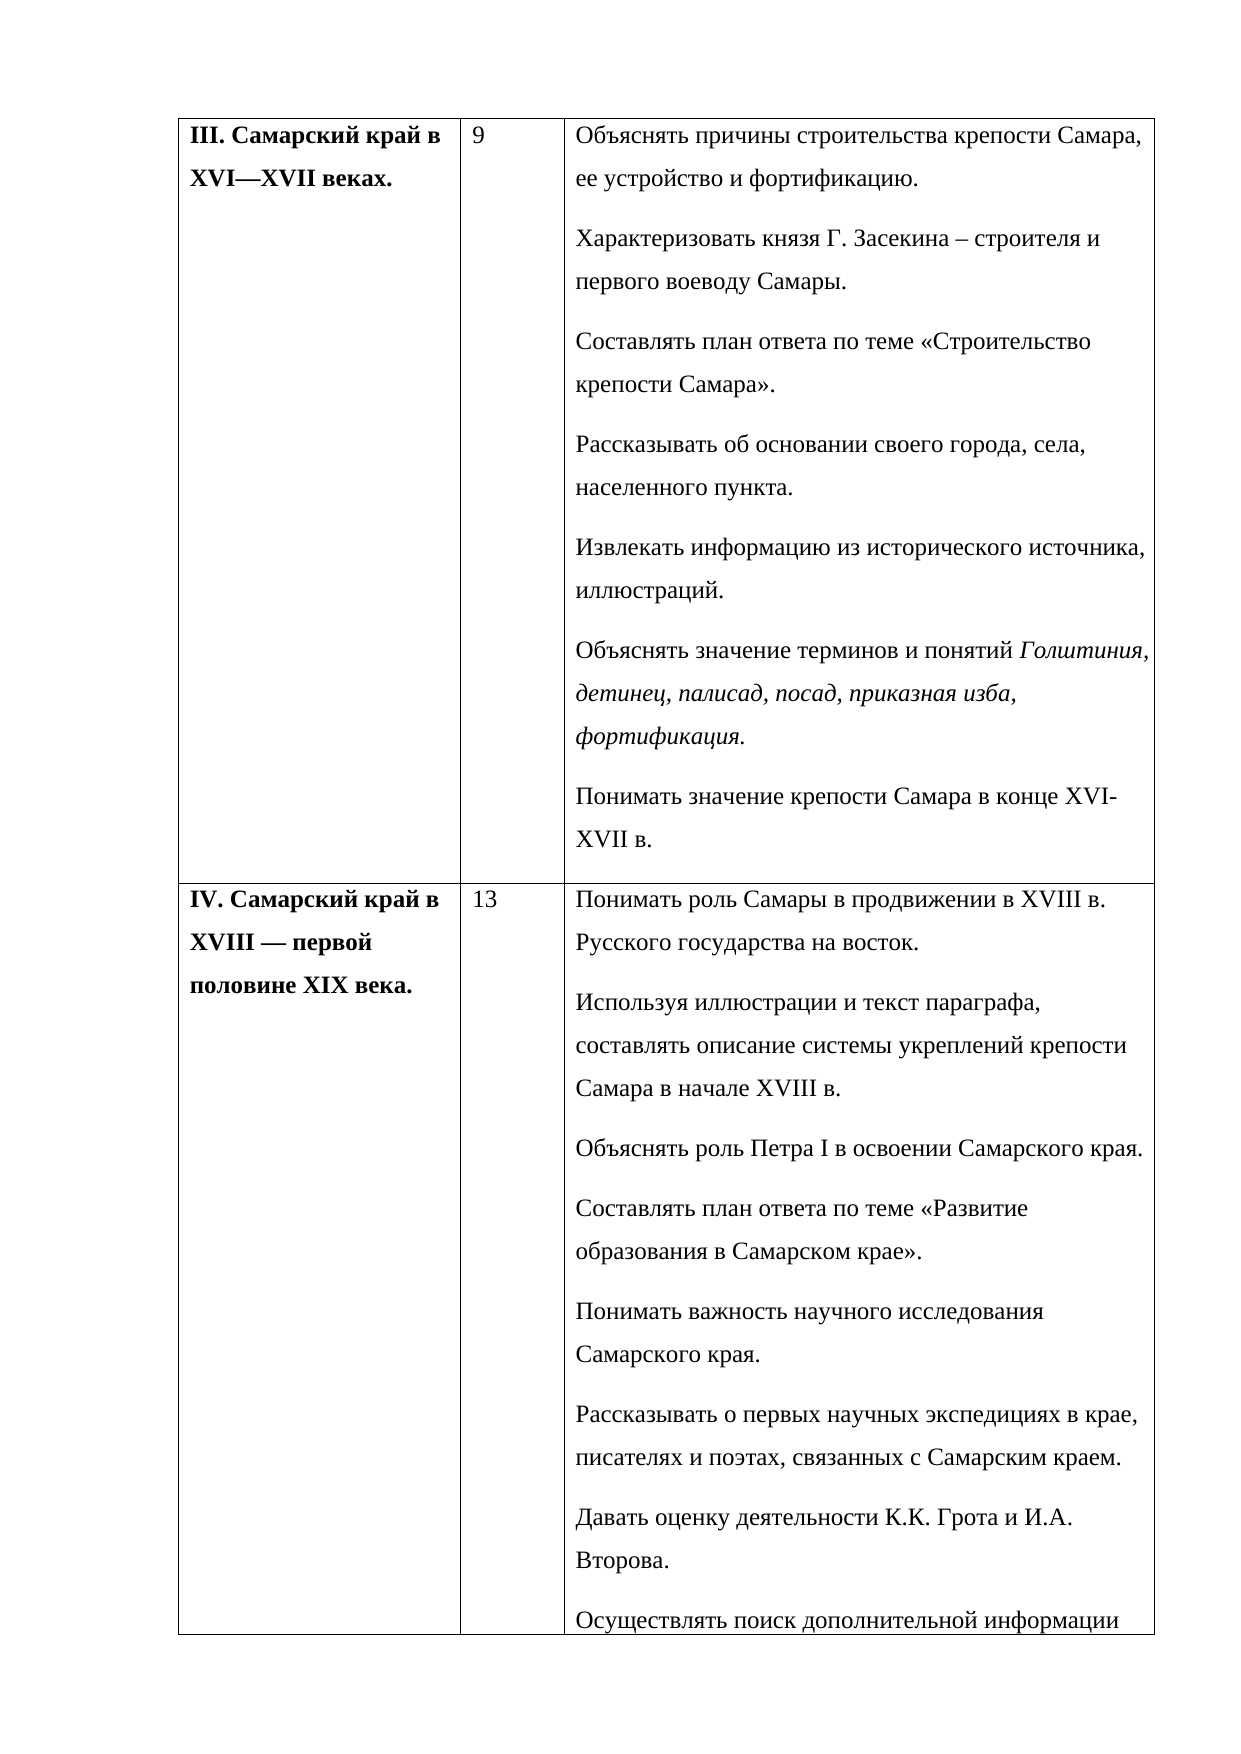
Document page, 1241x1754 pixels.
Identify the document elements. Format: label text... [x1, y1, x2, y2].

table_cell 9 [461, 119, 564, 882]
table_cell III. Самарский край в XVI—XVII веках. [179, 119, 460, 882]
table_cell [565, 884, 1154, 1633]
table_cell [179, 884, 460, 1633]
table_cell Объяснять причины строительства крепости Самара, ее устройство и фортификацию. Характеризовать князя Г. Засекина – строителя и первого воеводу Самары. Составлять план ответа по теме «Строительство крепости Самара». Рассказывать об основании своего города, села, населенного пункта. Извлекать информацию из исторического источника, иллюстраций. Объяснять значение терминов и понятий Голштиния, детинец, палисад, посад, приказная изба, фортификация. Понимать значение крепости Самара в конце XVI-XVII в. [565, 119, 1154, 882]
table_cell 13 [461, 884, 564, 1633]
